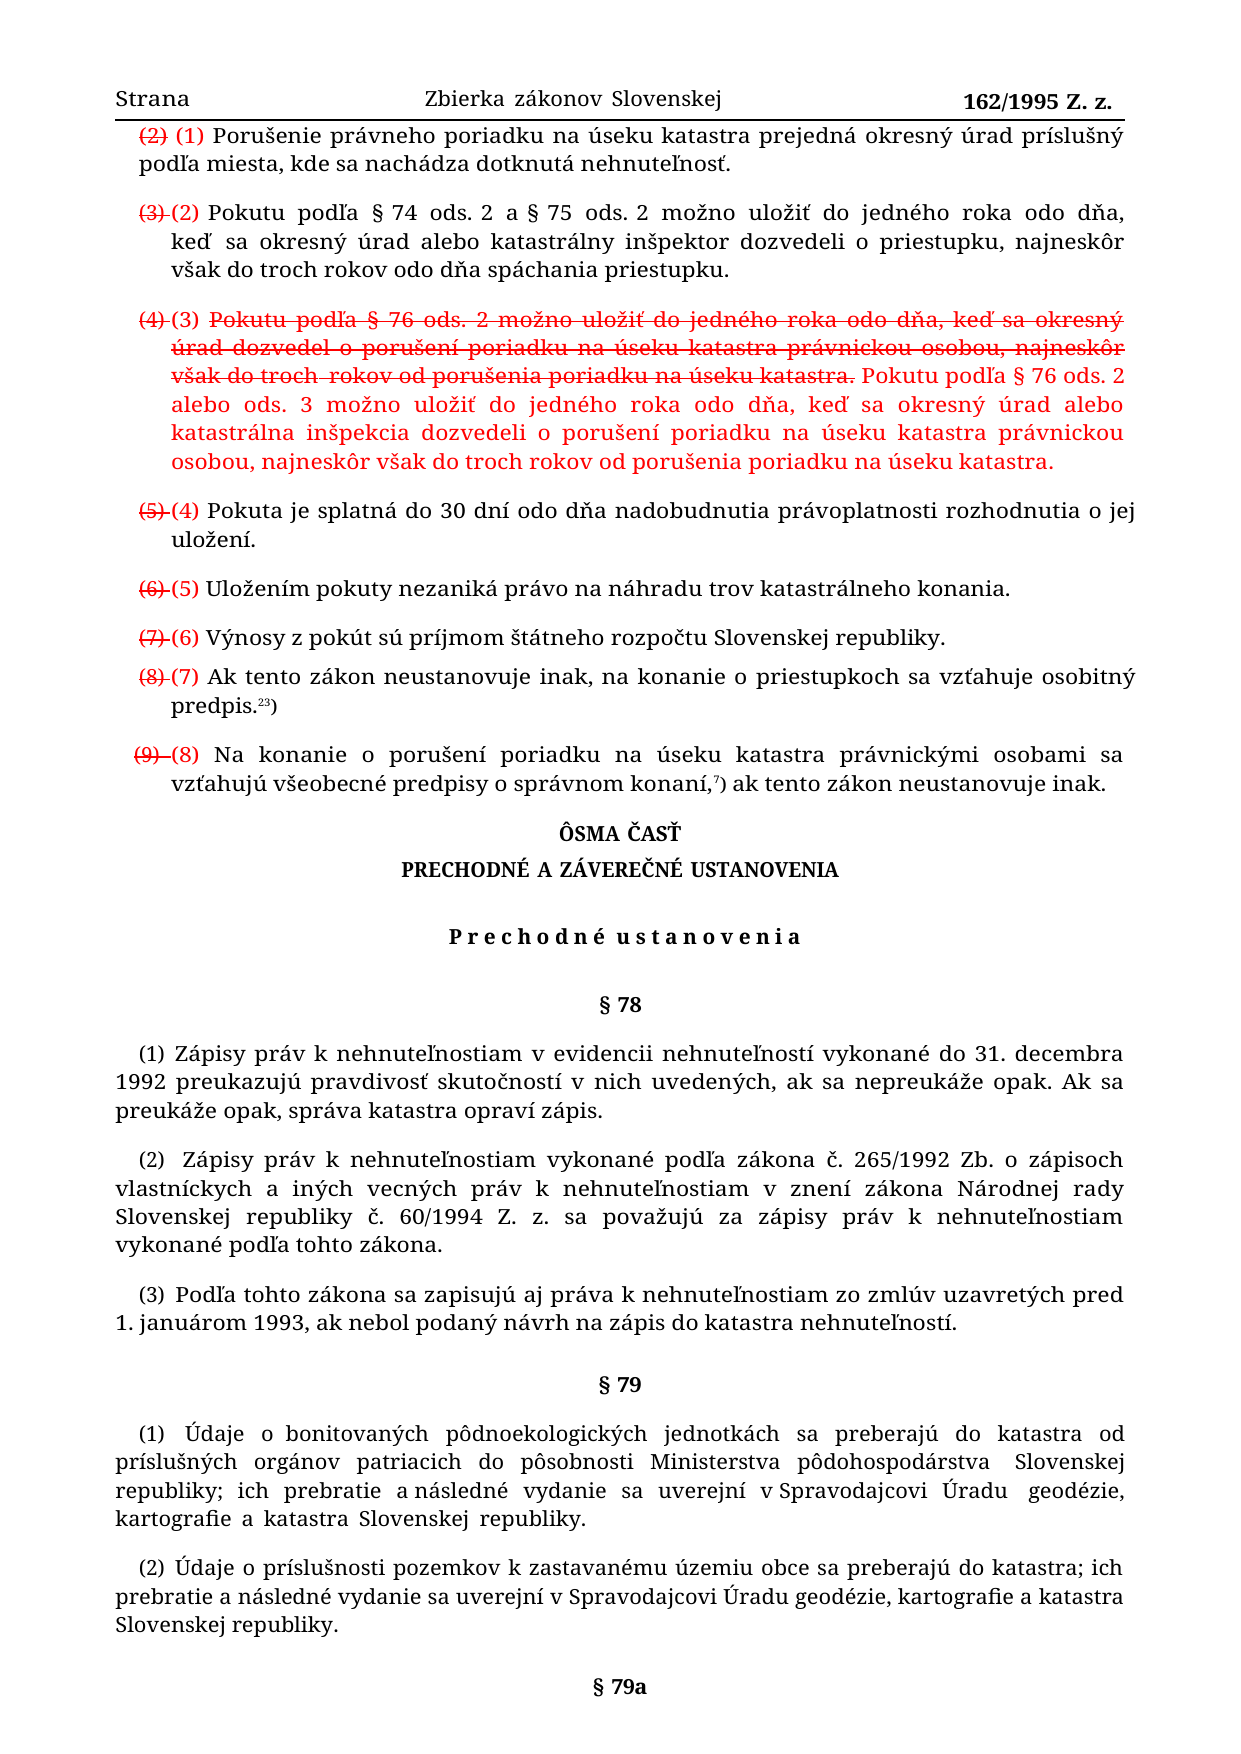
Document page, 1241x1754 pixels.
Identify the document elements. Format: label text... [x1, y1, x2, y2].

text § 78 [115, 990, 1125, 1018]
text PRECHODNÉ A ZÁVEREČNÉ USTANOVENIA [115, 855, 1125, 883]
list Zápisy práv k nehnuteľnostiam vykonané podľa zákona č. 265/1992 Zb. o zápisoch vlastníckych a iných vecných práv k nehnuteľnostiam v znení zákona Národnej rady Slovenskej republiky č. 60/1994 Z. z. sa považujú za zápisy práv k nehnuteľnostiam vykonané podľa tohto zákona. [115, 1145, 1125, 1259]
text § 79 [115, 1370, 1125, 1398]
list (8) Na konanie o porušení poriadku na úseku katastra právnickými osobami sa vzťahujú všeobecné predpisy o správnom konaní,7) ak tento zákon neustanovuje inak. [134, 740, 1125, 797]
text § 79a [115, 1672, 1125, 1700]
list (4) Pokuta je splatná do 30 dní odo dňa nadobudnutia právoplatnosti rozhodnutia o jej uložení. [139, 496, 1136, 553]
list Údaje o príslušnosti pozemkov k zastavanému územiu obce sa preberajú do katastra; ich prebratie a následné vydanie sa uverejní v Spravodajcovi Úradu geodézie, kartografie a katastra Slovenskej republiky. [115, 1553, 1125, 1639]
list Údaje o bonitovaných pôdnoekologických jednotkách sa preberajú do katastra od príslušných orgánov patriacich do pôsobnosti Ministerstva pôdohospodárstva Slovenskej republiky; ich prebratie a následné vydanie sa uverejní v Spravodajcovi Úradu geodézie, kartografie a katastra Slovenskej republiky. [115, 1419, 1125, 1533]
list (7) Ak tento zákon neustanovuje inak, na konanie o priestupkoch sa vzťahuje osobitný predpis.23) [139, 662, 1136, 719]
list (2) Pokutu podľa § 74 ods. 2 a § 75 ods. 2 možno uložiť do jedného roka odo dňa, keď sa okresný úrad alebo katastrálny inšpektor dozvedeli o priestupku, najneskôr však do troch rokov odo dňa spáchania priestupku. [139, 198, 1125, 284]
list Podľa tohto zákona sa zapisujú aj práva k nehnuteľnostiam zo zmlúv uzavretých pred 1. januárom 1993, ak nebol podaný návrh na zápis do katastra nehnuteľností. [115, 1280, 1125, 1337]
list (3) Pokutu podľa § 76 ods. 2 možno uložiť do jedného roka odo dňa, keď sa okresný úrad dozvedel o porušení poriadku na úseku katastra právnickou osobou, najneskôr však do troch rokov od porušenia poriadku na úseku katastra. Pokutu podľa § 76 ods. 2 alebo ods. 3 možno uložiť do jedného roka odo dňa, keď sa okresný úrad alebo katastrálna inšpekcia dozvedeli o porušení poriadku na úseku katastra právnickou osobou, najneskôr však do troch rokov od porušenia poriadku na úseku katastra. [139, 305, 1125, 475]
text P r e c h o d n é u s t a n o v e n i a [115, 922, 1134, 951]
list (6) Výnosy z pokút sú príjmom štátneho rozpočtu Slovenskej republiky. [139, 623, 1136, 652]
list (5) Uložením pokuty nezaniká právo na náhradu trov katastrálneho konania. [139, 574, 1136, 602]
list Zápisy práv k nehnuteľnostiam v evidencii nehnuteľností vykonané do 31. decembra 1992 preukazujú pravdivosť skutočností v nich uvedených, ak sa nepreukáže opak. Ak sa preukáže opak, správa katastra opraví zápis. [115, 1039, 1125, 1124]
list (2) (1) Porušenie právneho poriadku na úseku katastra prejedná okresný úrad príslušný podľa miesta, kde sa nachádza dotknutá nehnuteľnosť. [139, 121, 1125, 178]
text ÔSMA ČASŤ [115, 819, 1125, 848]
